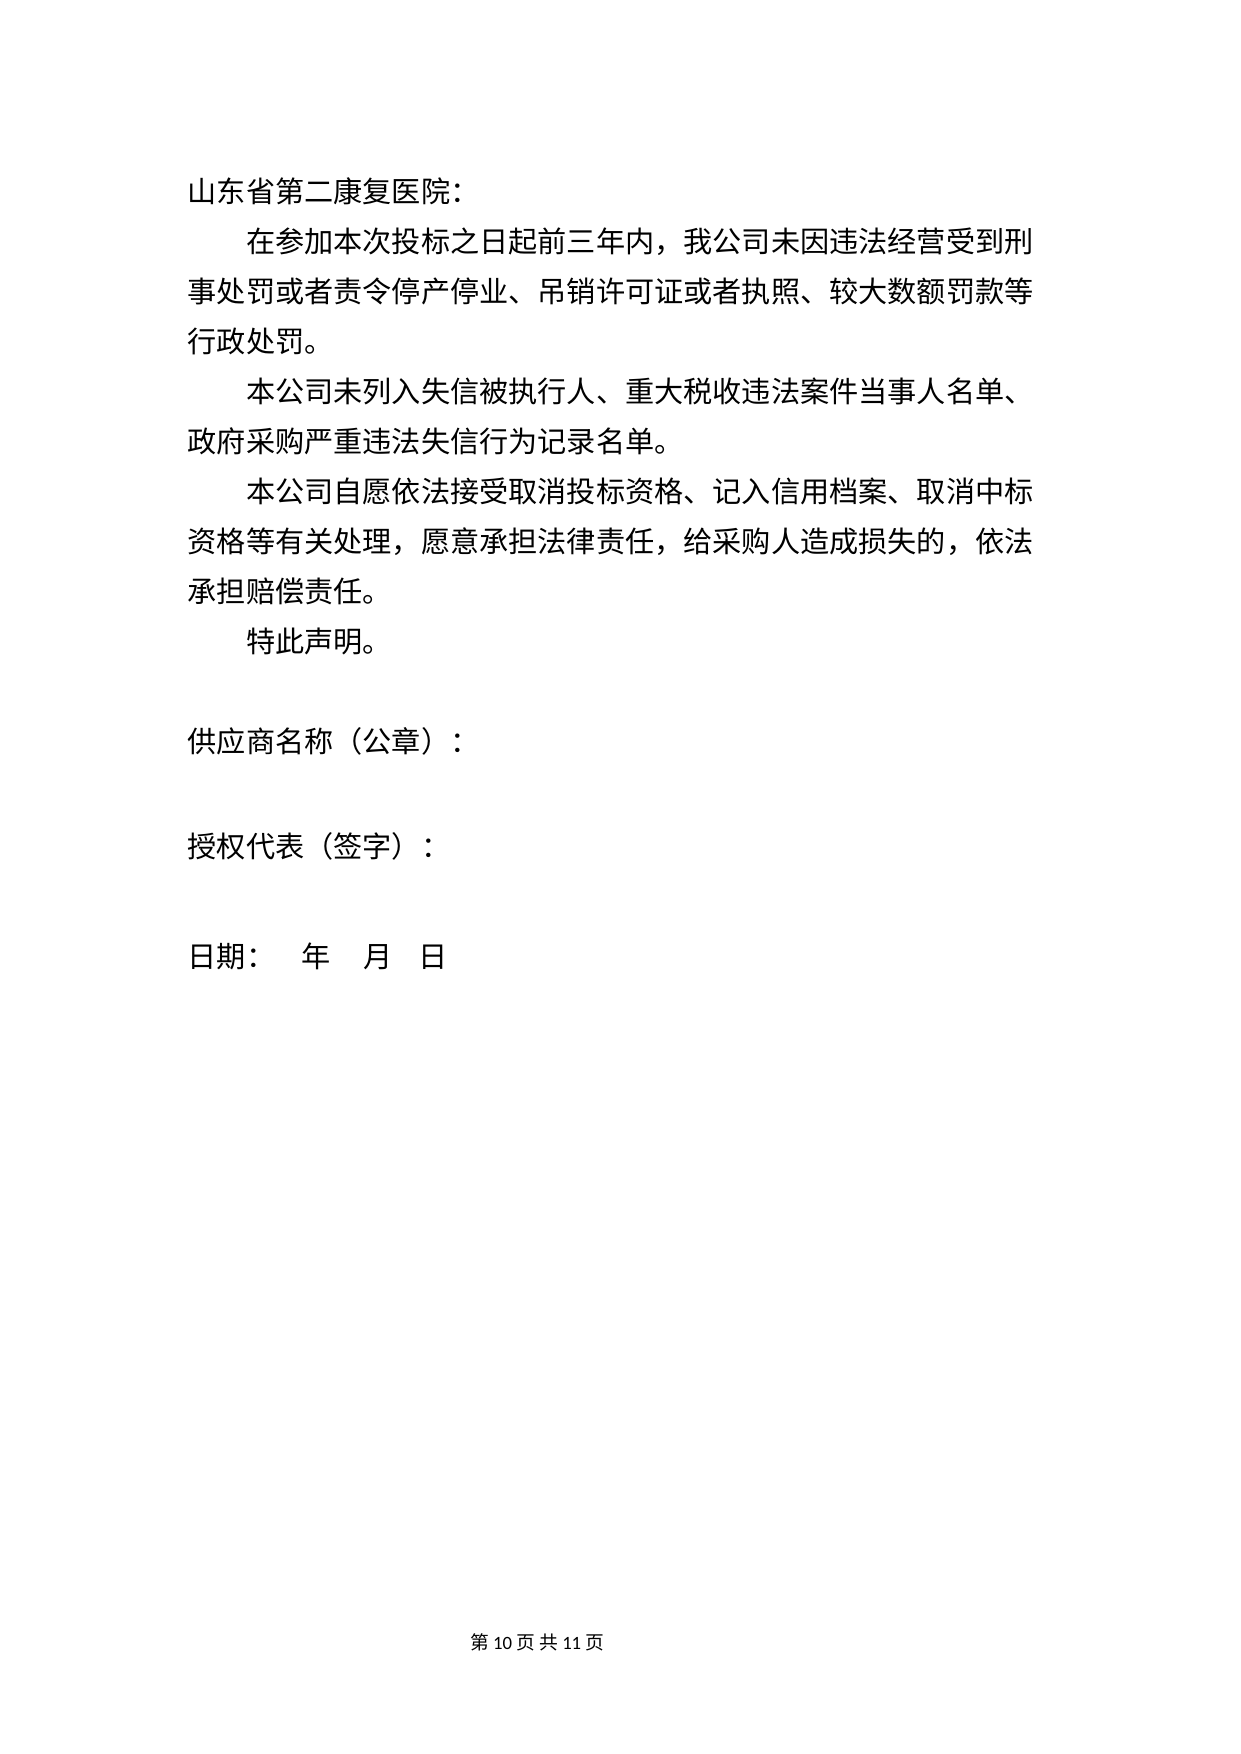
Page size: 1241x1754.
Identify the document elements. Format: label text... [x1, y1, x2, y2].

text 本公司未列入失信被执行人、重大税收违法案件当事人名单、政府采购严重违法失信行为记录名单。 [187, 362, 1053, 462]
text 特此声明。 [187, 612, 1053, 662]
text 山东省第二康复医院： [187, 162, 1053, 212]
text 日期： 年 月 日 [187, 927, 1053, 977]
text 授权代表（签字）： [187, 812, 1053, 877]
text 本公司自愿依法接受取消投标资格、记入信用档案、取消中标资格等有关处理，愿意承担法律责任，给采购人造成损失的，依法承担赔偿责任。 [187, 462, 1053, 612]
text 供应商名称（公章）： [187, 712, 1053, 762]
text 在参加本次投标之日起前三年内，我公司未因违法经营受到刑事处罚或者责令停产停业、吊销许可证或者执照、较大数额罚款等行政处罚。 [187, 212, 1053, 362]
